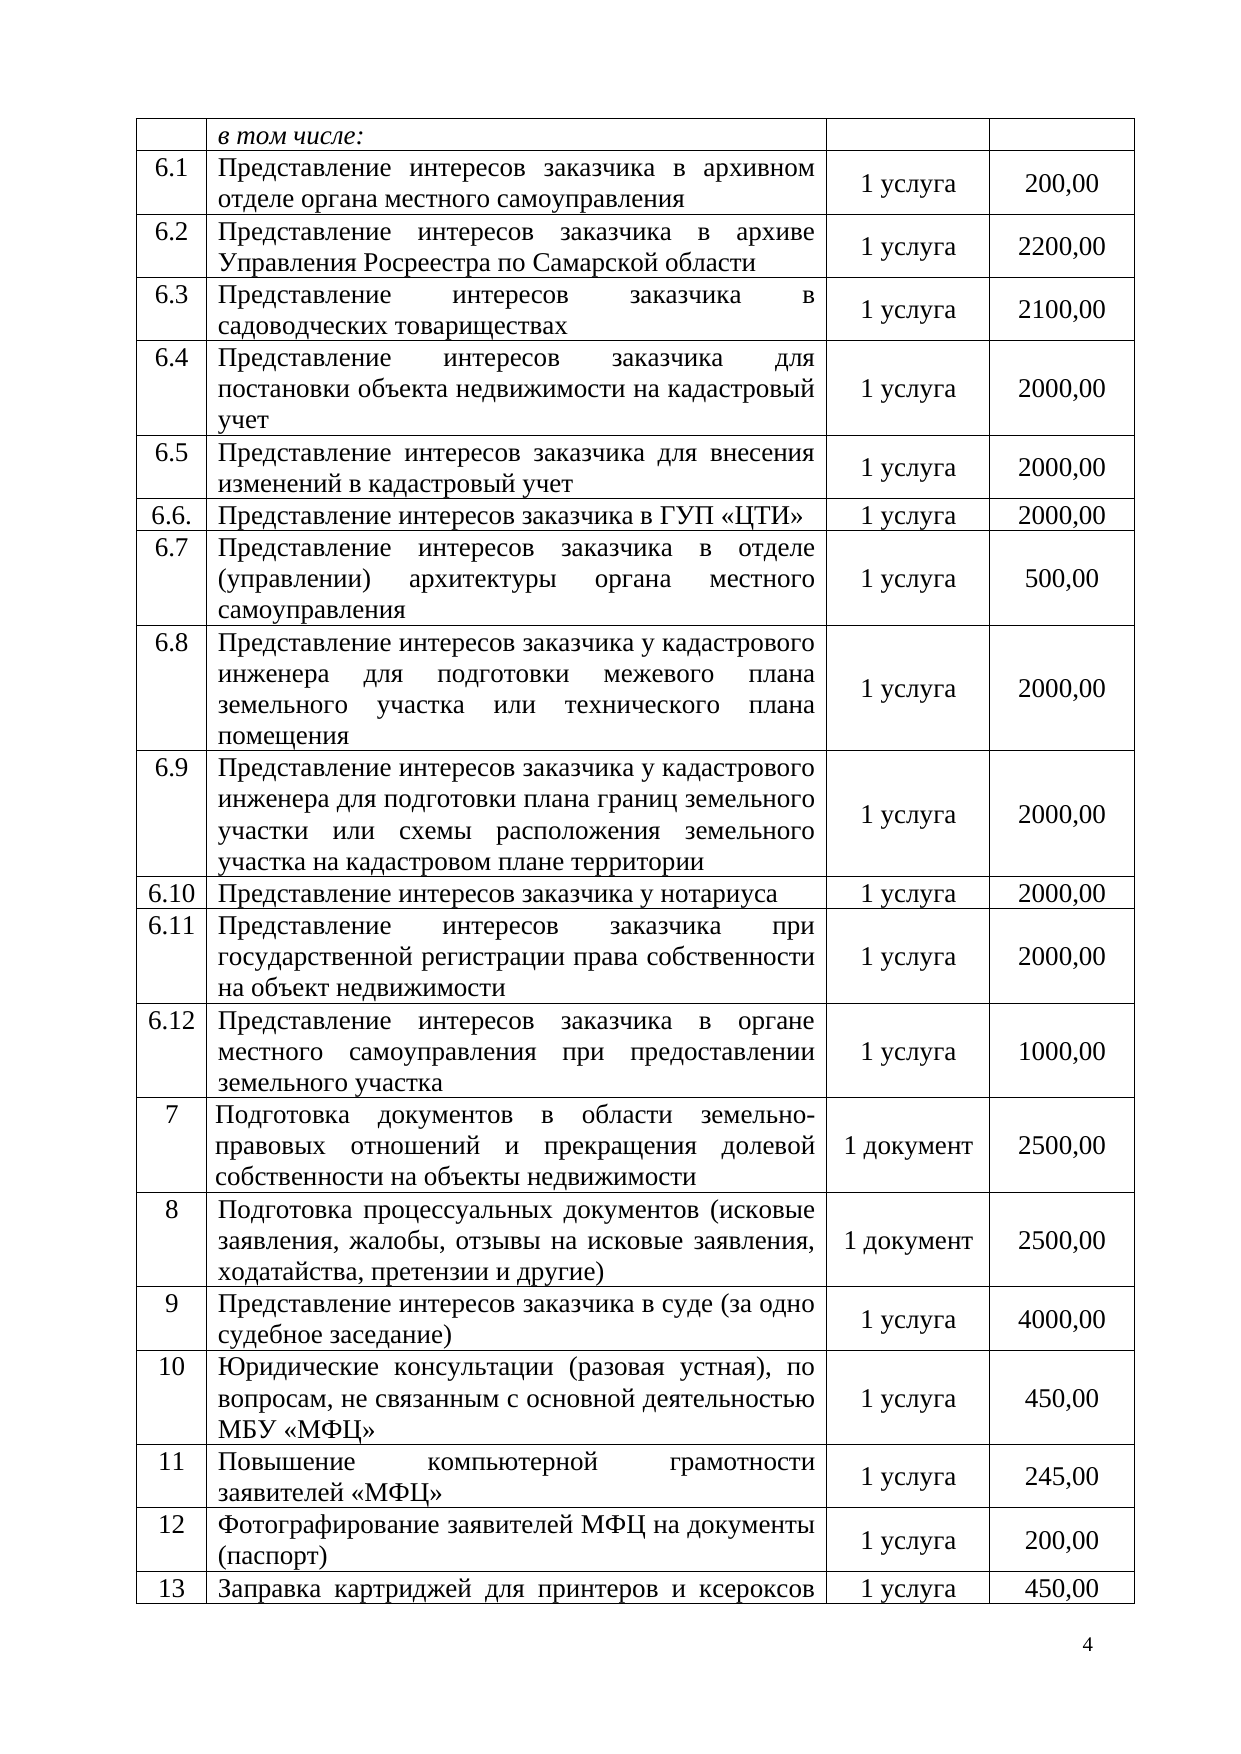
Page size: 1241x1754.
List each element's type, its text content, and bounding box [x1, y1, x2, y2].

table_cell 6.2 [137, 215, 206, 277]
table_cell 6.10 [137, 877, 206, 908]
table_cell 6.1 [137, 151, 206, 214]
table_cell 2000,00 [990, 877, 1134, 908]
table_cell Представление интересов заказчика в архивном отделе органа местного самоуправления [207, 151, 826, 214]
table_cell Представление интересов заказчика у кадастрового инженера для подготовки межевого плана земельного участка или технического плана помещения [207, 626, 826, 750]
table_cell 1 услуга [827, 1004, 989, 1097]
table_cell 2000,00 [990, 436, 1134, 498]
table_cell 6.9 [137, 751, 206, 876]
table_cell 1 услуга [827, 1445, 989, 1507]
table_cell Представление интересов заказчика в ГУП «ЦТИ» [207, 499, 826, 530]
table_cell 1 услуга [827, 909, 989, 1003]
table_cell Подготовка процессуальных документов (исковые заявления, жалобы, отзывы на исковые заявления, ходатайства, претензии и другие) [207, 1193, 826, 1286]
table_cell 500,00 [990, 531, 1134, 625]
table_cell Фотографирование заявителей МФЦ на документы (паспорт) [207, 1508, 826, 1571]
table_cell 1 документ [827, 1193, 989, 1286]
table_cell 2500,00 [990, 1193, 1134, 1286]
table_cell 1 услуга [827, 1572, 989, 1603]
table_cell Представление интересов заказчика в архиве Управления Росреестра по Самарской области [207, 215, 826, 277]
table_cell 1 услуга [827, 751, 989, 876]
table_cell 1 услуга [827, 341, 989, 435]
table_cell 12 [137, 1508, 206, 1571]
table_cell 6.3 [137, 278, 206, 340]
table_cell 1000,00 [990, 1004, 1134, 1097]
table_cell 2000,00 [990, 341, 1134, 435]
table_cell Представление интересов заказчика в садоводческих товариществах [207, 278, 826, 340]
table_cell 2100,00 [990, 278, 1134, 340]
table_cell 1 услуга [827, 1287, 989, 1349]
table_cell 200,00 [990, 151, 1134, 214]
table_cell в том числе: [207, 119, 826, 150]
table_cell 9 [137, 1287, 206, 1349]
table_cell Представление интересов заказчика у нотариуса [207, 877, 826, 908]
table_cell 450,00 [990, 1351, 1134, 1444]
table_cell 1 услуга [827, 278, 989, 340]
table_cell 1 услуга [827, 877, 989, 908]
table_cell 13 [137, 1572, 206, 1603]
table_cell Представление интересов заказчика в органе местного самоуправления при предоставлении земельного участка [207, 1004, 826, 1097]
table_cell 6.11 [137, 909, 206, 1003]
table_cell 2000,00 [990, 626, 1134, 750]
table_cell Представление интересов заказчика в отделе (управлении) архитектуры органа местного самоуправления [207, 531, 826, 625]
table_cell Юридические консультации (разовая устная), по вопросам, не связанным с основной деятельностью МБУ «МФЦ» [207, 1351, 826, 1444]
table_cell 245,00 [990, 1445, 1134, 1507]
table_cell 11 [137, 1445, 206, 1507]
table_cell 6.7 [137, 531, 206, 625]
table_cell 1 услуга [827, 436, 989, 498]
table_cell 2000,00 [990, 751, 1134, 876]
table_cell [207, 1572, 826, 1603]
table_cell 6.5 [137, 436, 206, 498]
table_cell [137, 119, 206, 150]
table_cell [990, 119, 1134, 150]
table_cell 6.6. [137, 499, 206, 530]
table_cell 10 [137, 1351, 206, 1444]
table_cell 1 услуга [827, 626, 989, 750]
table_cell [827, 119, 989, 150]
table_cell 1 услуга [827, 499, 989, 530]
table_cell 6.12 [137, 1004, 206, 1097]
table_cell 2200,00 [990, 215, 1134, 277]
table_cell Представление интересов заказчика в суде (за одно судебное заседание) [207, 1287, 826, 1349]
table_cell 7 [137, 1098, 206, 1192]
table_cell 1 документ [827, 1098, 989, 1192]
table_cell 8 [137, 1193, 206, 1286]
table_cell 6.8 [137, 626, 206, 750]
table_cell 1 услуга [827, 1508, 989, 1571]
table_cell 200,00 [990, 1508, 1134, 1571]
table_cell 2500,00 [990, 1098, 1134, 1192]
table_cell 4000,00 [990, 1287, 1134, 1349]
table_cell 1 услуга [827, 215, 989, 277]
table_cell Повышение компьютерной грамотности заявителей «МФЦ» [207, 1445, 826, 1507]
table_cell 6.4 [137, 341, 206, 435]
table_cell 1 услуга [827, 151, 989, 214]
table_cell 2000,00 [990, 499, 1134, 530]
table_cell 1 услуга [827, 531, 989, 625]
table_cell Подготовка документов в области земельно-правовых отношений и прекращения долевой собственности на объекты недвижимости [207, 1098, 826, 1192]
table_cell 1 услуга [827, 1351, 989, 1444]
table_cell 450,00 [990, 1572, 1134, 1603]
table_cell Представление интересов заказчика у кадастрового инженера для подготовки плана границ земельного участки или схемы расположения земельного участка на кадастровом плане территории [207, 751, 826, 876]
table_cell 2000,00 [990, 909, 1134, 1003]
table_cell Представление интересов заказчика для внесения изменений в кадастровый учет [207, 436, 826, 498]
table_cell Представление интересов заказчика при государственной регистрации права собственности на объект недвижимости [207, 909, 826, 1003]
table_cell Представление интересов заказчика для постановки объекта недвижимости на кадастровый учет [207, 341, 826, 435]
